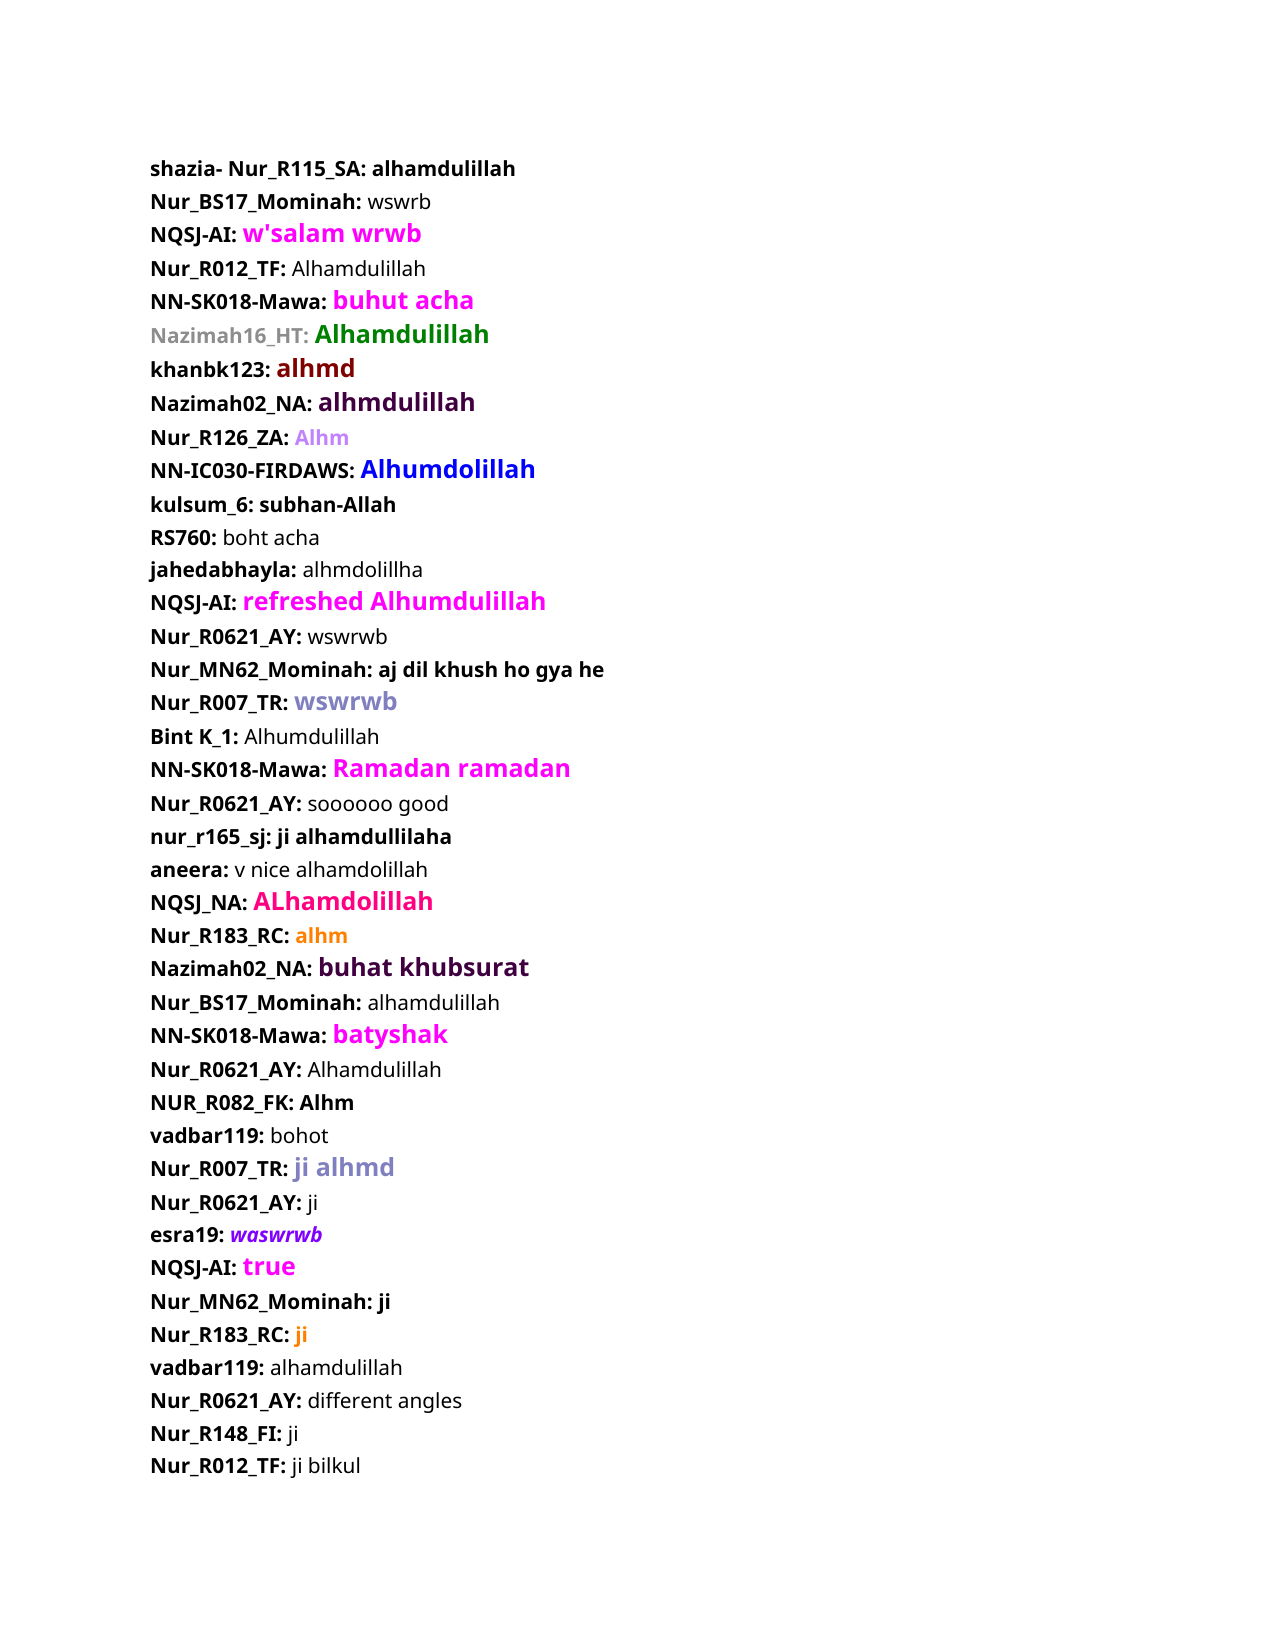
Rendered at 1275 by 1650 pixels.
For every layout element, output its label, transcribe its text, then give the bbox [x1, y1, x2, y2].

text Nur_R0621_AY: Alhamdulillah [150, 1051, 1125, 1084]
text khanbk123: alhmd [150, 351, 1125, 385]
text RS760: boht acha [150, 518, 1125, 551]
text NQSJ-AI: true [150, 1249, 1125, 1283]
text Nur_R183_RC: ji [150, 1316, 1125, 1349]
text shazia- Nur_R115_SA: alhamdulillah [150, 150, 1125, 183]
text Bint K_1: Alhumdulillah [150, 718, 1125, 751]
text Nur_R012_TF: ji bilkul [150, 1447, 1125, 1480]
text kulsum_6: subhan-Allah [150, 486, 1125, 518]
text Nur_R0621_AY: ji [150, 1183, 1125, 1216]
text NQSJ-AI: w'salam wrwb [150, 216, 1125, 250]
text NUR_R082_FK: Alhm [150, 1084, 1125, 1117]
text NQSJ_NA: ALhamdolillah [150, 883, 1125, 917]
text Nazimah02_NA: buhat khubsurat [150, 950, 1125, 984]
text Nur_MN62_Mominah: aj dil khush ho gya he [150, 651, 1125, 684]
text Nur_R126_ZA: Alhm [150, 419, 1125, 452]
text NN-IC030-FIRDAWS: Alhumdolillah [150, 452, 1125, 486]
text Nur_BS17_Mominah: alhamdulillah [150, 984, 1125, 1017]
text Nur_R0621_AY: soooooo good [150, 785, 1125, 817]
text Nur_R007_TR: wswrwb [150, 684, 1125, 718]
text Nur_R148_FI: ji [150, 1414, 1125, 1447]
text jahedabhayla: alhmdolillha [150, 551, 1125, 584]
text Nazimah02_NA: alhmdulillah [150, 385, 1125, 419]
text nur_r165_sj: ji alhamdullilaha [150, 817, 1125, 850]
text vadbar119: alhamdulillah [150, 1349, 1125, 1382]
text NN-SK018-Mawa: batyshak [150, 1017, 1125, 1051]
text NN-SK018-Mawa: buhut acha [150, 282, 1125, 317]
text NQSJ-AI: refreshed Alhumdulillah [150, 584, 1125, 618]
text NN-SK018-Mawa: Ramadan ramadan [150, 751, 1125, 785]
text Nur_R183_RC: alhm [150, 917, 1125, 950]
text Nur_MN62_Mominah: ji [150, 1283, 1125, 1316]
text Nur_R007_TR: ji alhmd [150, 1149, 1125, 1183]
text Nur_R012_TF: Alhamdulillah [150, 250, 1125, 282]
text Nur_R0621_AY: different angles [150, 1382, 1125, 1414]
text Nur_BS17_Mominah: wswrb [150, 183, 1125, 216]
text vadbar119: bohot [150, 1117, 1125, 1149]
text esra19: waswrwb [150, 1216, 1125, 1249]
text aneera: v nice alhamdolillah [150, 850, 1125, 883]
text Nazimah16_HT: Alhamdulillah [150, 317, 1125, 351]
text Nur_R0621_AY: wswrwb [150, 618, 1125, 651]
